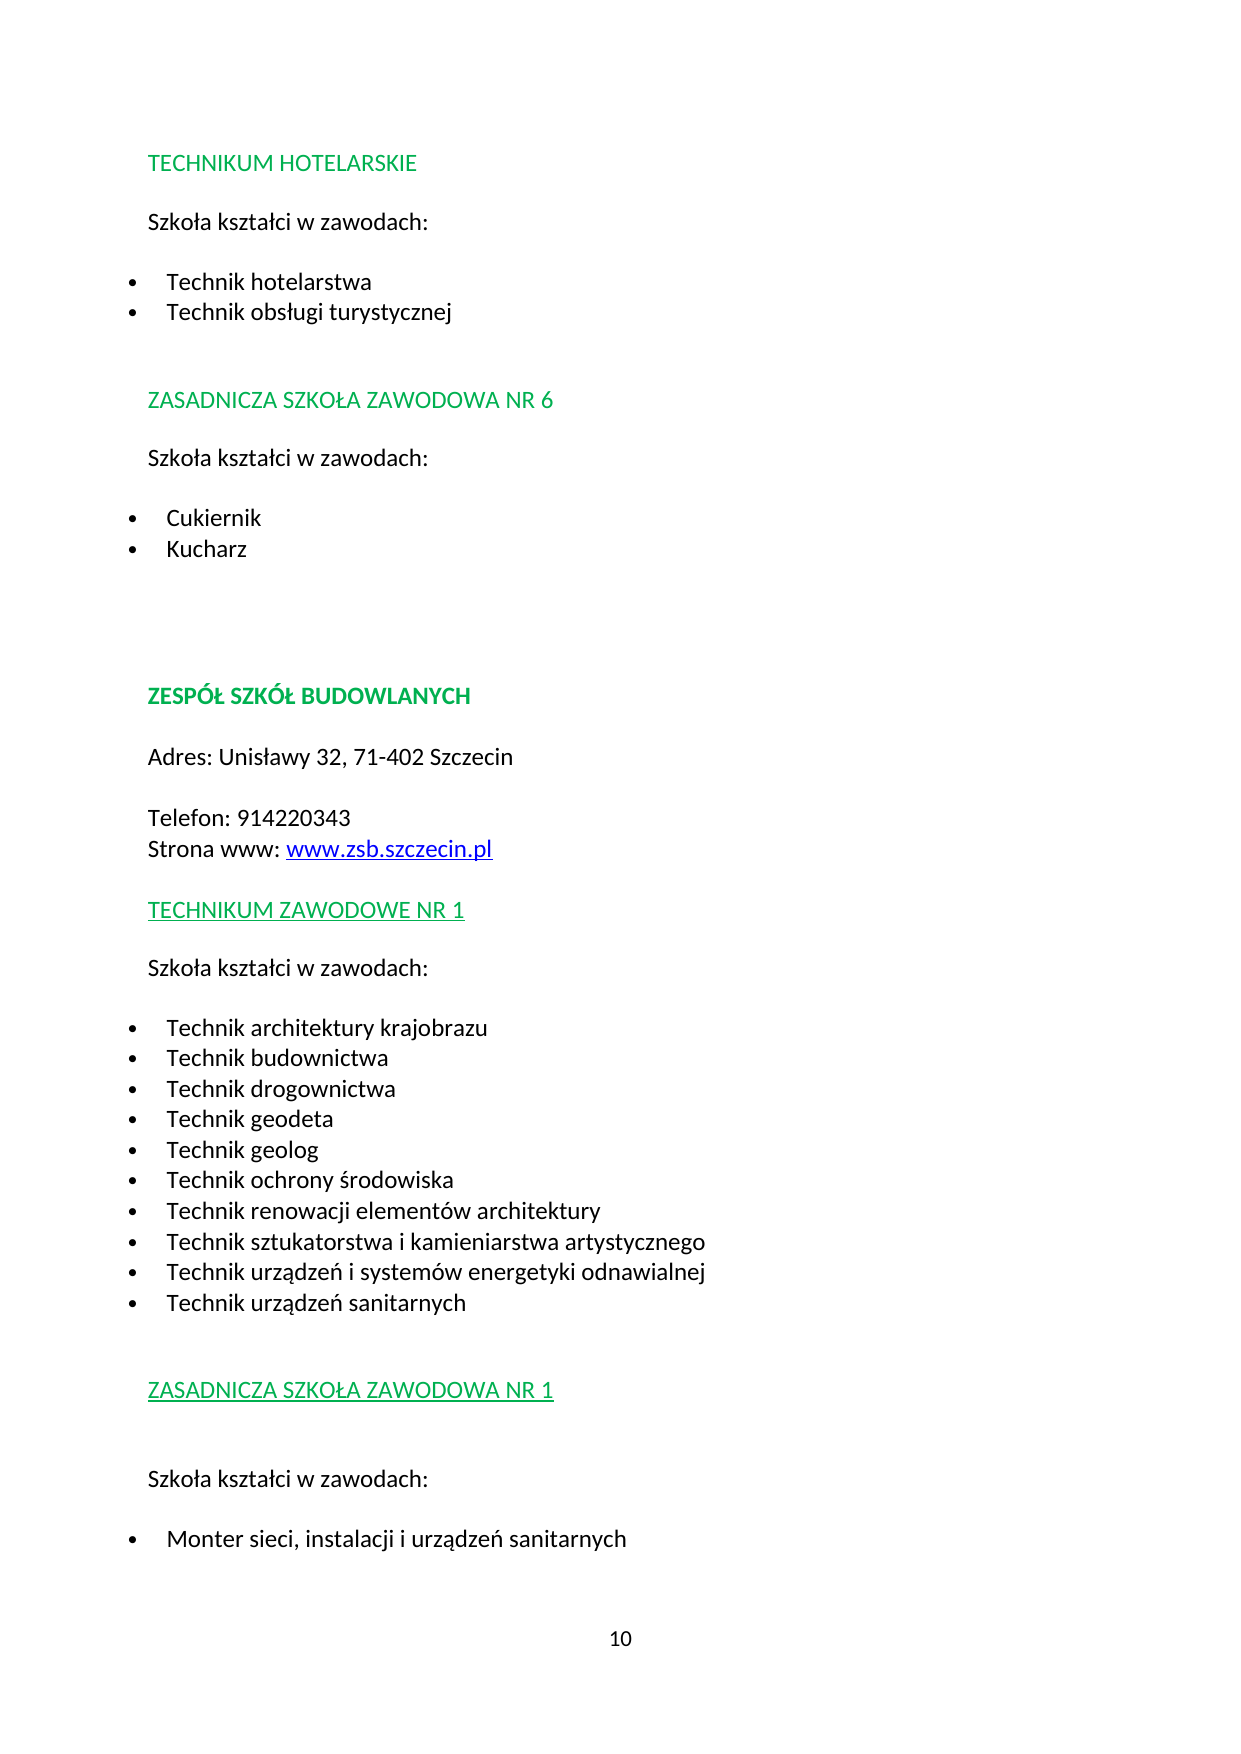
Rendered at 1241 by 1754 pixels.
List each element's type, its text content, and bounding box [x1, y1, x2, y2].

list Technik ochrony środowiska [129, 1165, 1093, 1195]
list Kucharz [129, 533, 1093, 591]
list Technik budownictwa [129, 1043, 1093, 1073]
text ZESPÓŁ SZKÓŁ BUDOWLANYCH Adres: Unisławy 32, 71-402 Szczecin Telefon: 914220343 Strona www: www.zsb.szczecin.pl [148, 680, 1093, 863]
text ZASADNICZA SZKOŁA ZAWODOWA NR 6 [148, 384, 1093, 443]
list Cukiernik [129, 502, 1093, 533]
list Technik renowacji elementów architektury [129, 1195, 1093, 1226]
list Technik urządzeń sanitarnych [129, 1287, 1093, 1345]
list Technik geolog [129, 1134, 1093, 1165]
text ZASADNICZA SZKOŁA ZAWODOWA NR 1 [148, 1374, 1093, 1433]
text Szkoła kształci w zawodach: [148, 952, 1093, 983]
text Szkoła kształci w zawodach: [148, 443, 1093, 473]
list Technik urządzeń i systemów energetyki odnawialnej [129, 1256, 1093, 1287]
list Technik obsługi turystycznej [129, 296, 1093, 355]
list Technik sztukatorstwa i kamieniarstwa artystycznego [129, 1226, 1093, 1256]
text TECHNIKUM ZAWODOWE NR 1 [148, 894, 1093, 952]
list Monter sieci, instalacji i urządzeń sanitarnych [129, 1523, 1093, 1582]
text TECHNIKUM HOTELARSKIE [148, 148, 1093, 206]
list Technik architektury krajobrazu [129, 1012, 1093, 1043]
list Technik drogownictwa [129, 1073, 1093, 1104]
list Technik hotelarstwa [129, 266, 1093, 296]
text Szkoła kształci w zawodach: [148, 1463, 1093, 1494]
list Technik geodeta [129, 1104, 1093, 1134]
text Szkoła kształci w zawodach: [148, 206, 1093, 237]
